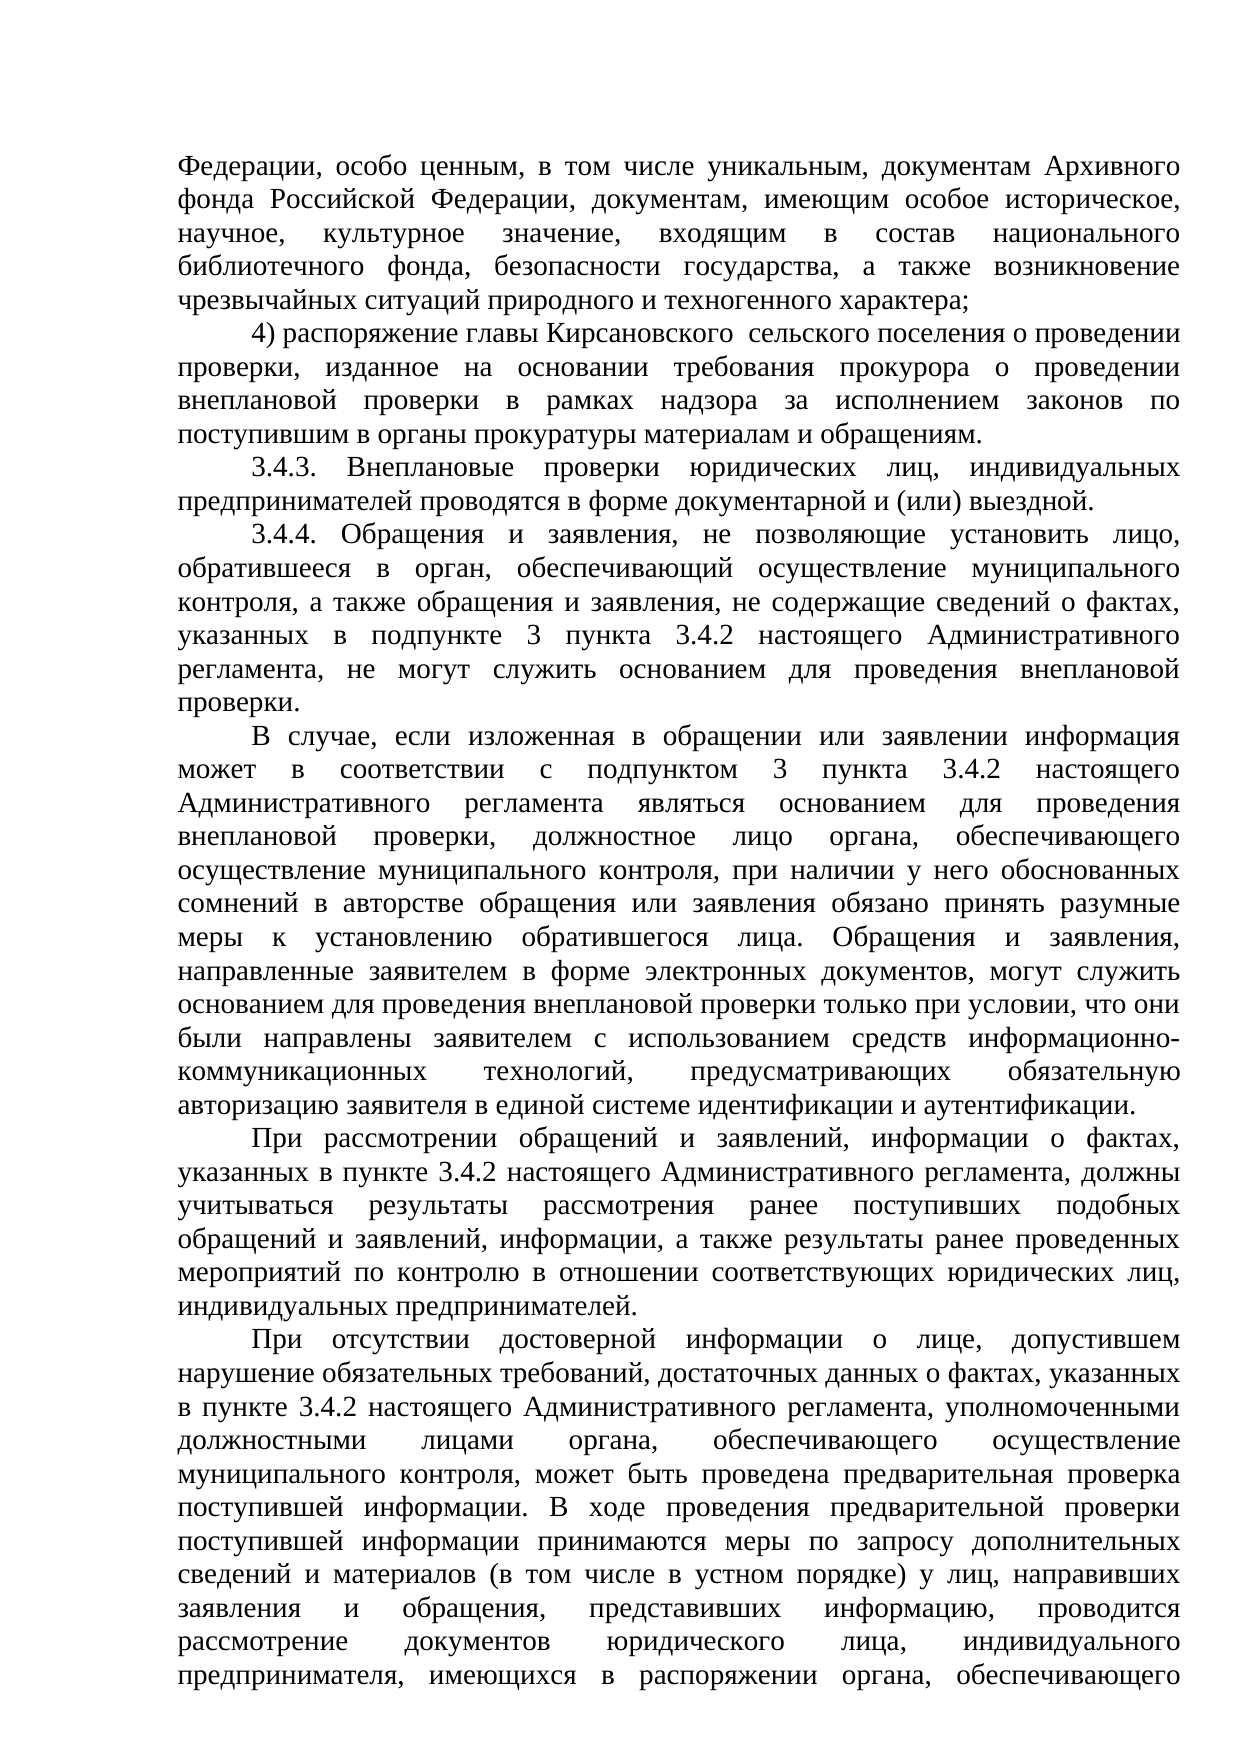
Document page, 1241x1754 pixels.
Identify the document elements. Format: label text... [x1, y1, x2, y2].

text При рассмотрении обращений и заявлений, информации о фактах, указанных в пункте 3.4.2 настоящего Административного регламента, должны учитываться результаты рассмотрения ранее поступивших подобных обращений и заявлений, информации, а также результаты ранее проведенных мероприятий по контролю в отношении соответствующих юридических лиц, индивидуальных предпринимателей. [177, 1120, 1181, 1322]
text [177, 1322, 1181, 1691]
text 3.4.4. Обращения и заявления, не позволяющие установить лицо, обратившееся в орган, обеспечивающий осуществление муниципального контроля, а также обращения и заявления, не содержащие сведений о фактах, указанных в подпункте 3 пункта 3.4.2 настоящего Административного регламента, не могут служить основанием для проведения внеплановой проверки. [177, 517, 1181, 718]
text 4) распоряжение главы Кирсановского сельского поселения о проведении проверки, изданное на основании требования прокурора о проведении внеплановой проверки в рамках надзора за исполнением законов по поступившим в органы прокуратуры материалам и обращениям. [177, 315, 1181, 449]
text В случае, если изложенная в обращении или заявлении информация может в соответствии с подпунктом 3 пункта 3.4.2 настоящего Административного регламента являться основанием для проведения внеплановой проверки, должностное лицо органа, обеспечивающего осуществление муниципального контроля, при наличии у него обоснованных сомнений в авторстве обращения или заявления обязано принять разумные меры к установлению обратившегося лица. Обращения и заявления, направленные заявителем в форме электронных документов, могут служить основанием для проведения внеплановой проверки только при условии, что они были направлены заявителем с использованием средств информационно-коммуникационных технологий, предусматривающих обязательную авторизацию заявителя в единой системе идентификации и аутентификации. [177, 718, 1181, 1120]
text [177, 148, 1181, 315]
text 3.4.3. Внеплановые проверки юридических лиц, индивидуальных предпринимателей проводятся в форме документарной и (или) выездной. [177, 449, 1181, 517]
